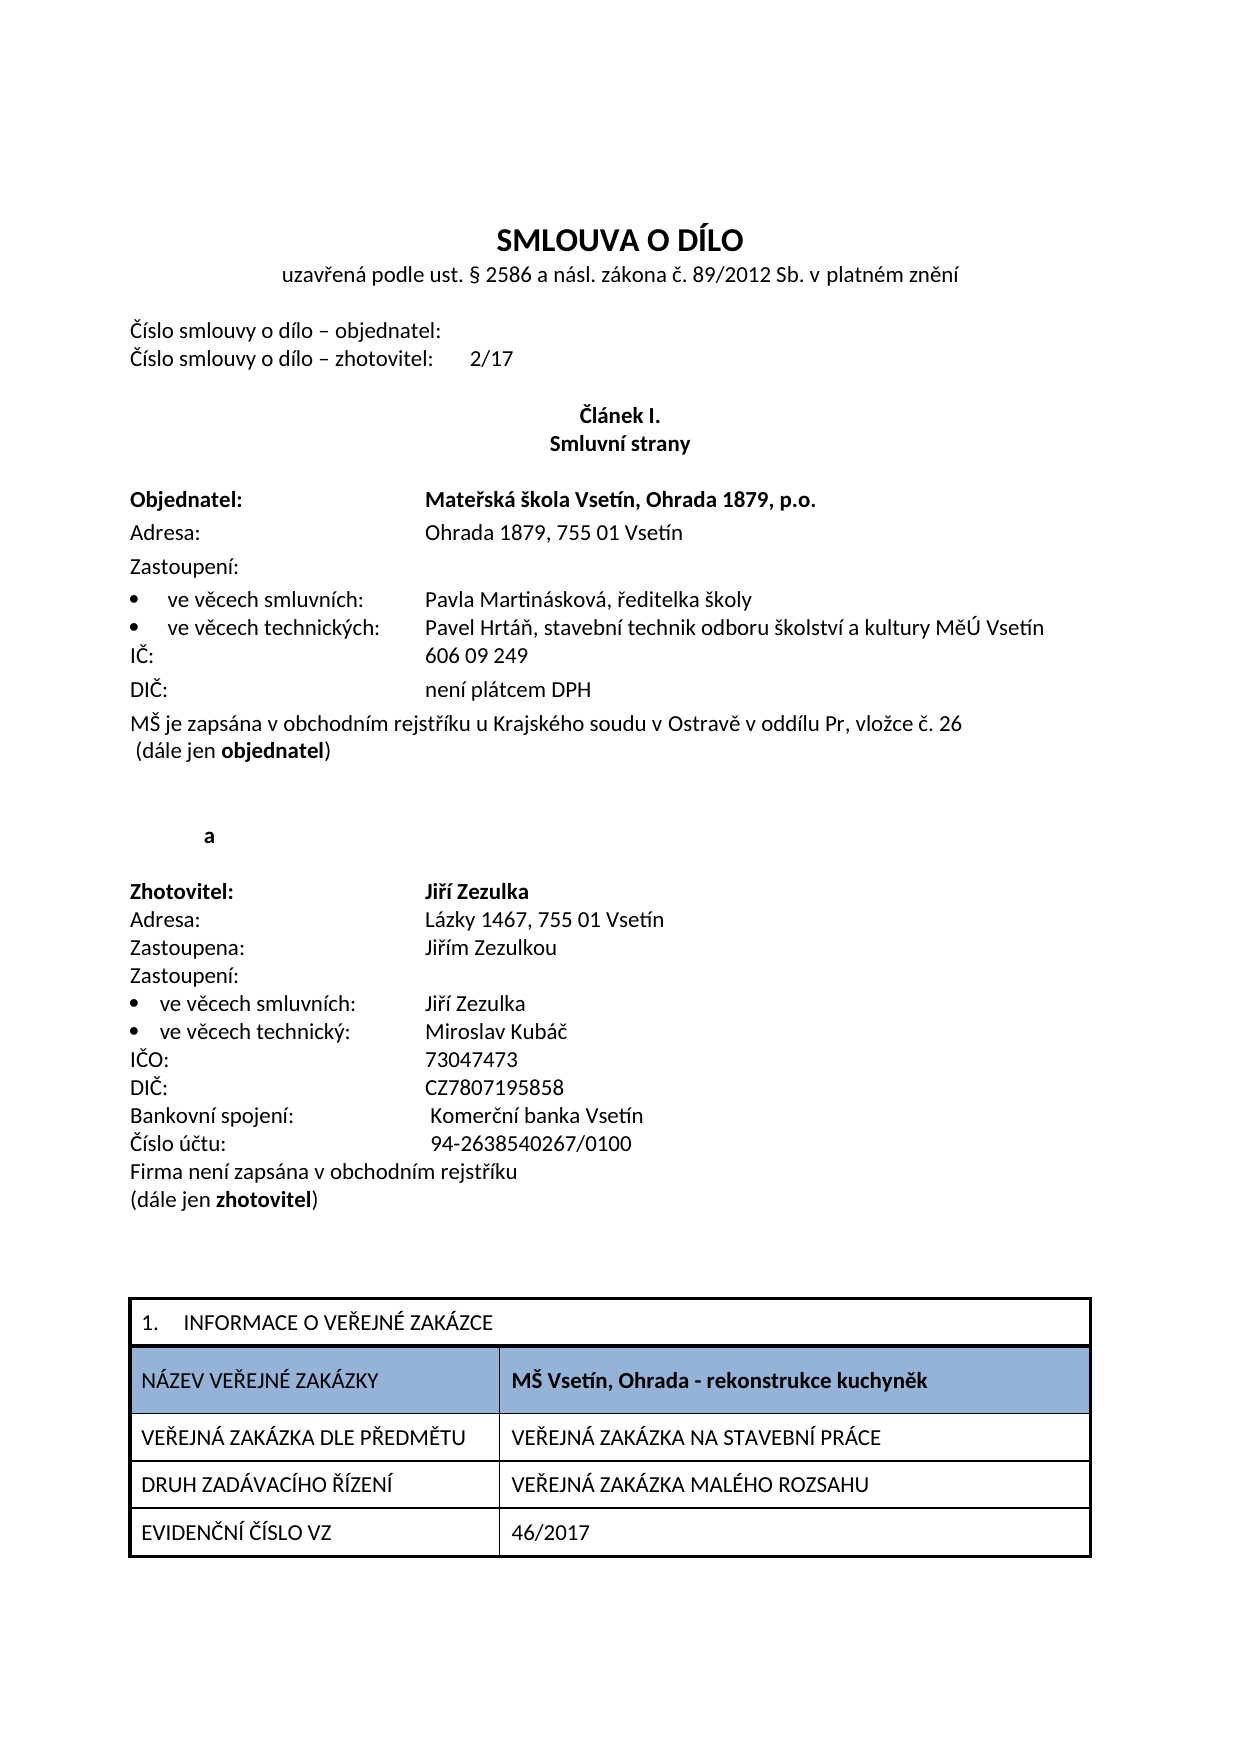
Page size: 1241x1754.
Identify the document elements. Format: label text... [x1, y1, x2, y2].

table_cell NÁZEV VEŘEJNÉ ZAKÁZKY [132, 1348, 499, 1413]
list ve věcech smluvních: Pavla Martinásková, ředitelka školy [130, 586, 1110, 613]
text Firma není zapsána v obchodním rejstříku [130, 1157, 1110, 1185]
table_cell DRUH ZADÁVACÍHO ŘÍZENÍ [132, 1462, 499, 1507]
table_cell EVIDENČNÍ ČÍSLO VZ [132, 1509, 499, 1554]
text a [130, 821, 1110, 849]
text (dále jen objednatel) [130, 737, 1110, 765]
list ve věcech technických: Pavel Hrtáň, stavební technik odboru školství a kultury MěÚ Vsetín [130, 613, 1110, 642]
text Adresa: Ohrada 1879, 755 01 Vsetín [130, 518, 1110, 546]
text Objednatel: Mateřská škola Vsetín, Ohrada 1879, p.o. [130, 485, 1110, 513]
text Zastoupení: [130, 552, 1110, 580]
text Bankovní spojení: Komerční banka Vsetín [130, 1101, 1110, 1129]
text MŠ je zapsána v obchodním rejstříku u Krajského soudu v Ostravě v oddílu Pr, vložce č. 26 [130, 709, 1110, 737]
text DIČ: není plátcem DPH [130, 675, 1110, 703]
title SMLOUVA O DÍLO [130, 219, 1110, 260]
text Zastoupena: Jiřím Zezulkou [130, 933, 1110, 961]
table_header INFORMACE O VEŘEJNÉ ZAKÁZCE [132, 1300, 1089, 1344]
table_cell VEŘEJNÁ ZAKÁZKA NA STAVEBNÍ PRÁCE [500, 1414, 1089, 1460]
text Zhotovitel: Jiří Zezulka [130, 877, 1110, 905]
table_cell VEŘEJNÁ ZAKÁZKA MALÉHO ROZSAHU [500, 1462, 1089, 1507]
list ve věcech technický: Miroslav Kubáč [130, 1017, 1110, 1045]
text Číslo smlouvy o dílo – zhotovitel: 2/17 [130, 344, 1110, 372]
text Adresa: Lázky 1467, 755 01 Vsetín [130, 905, 1110, 933]
text Číslo smlouvy o dílo – objednatel: [130, 316, 1110, 344]
text (dále jen zhotovitel) [130, 1185, 1110, 1213]
text Článek I. [130, 401, 1110, 429]
table_cell 46/2017 [500, 1509, 1089, 1554]
text Číslo účtu: 94-2638540267/0100 [130, 1129, 1110, 1157]
list ve věcech smluvních: Jiří Zezulka [130, 989, 1110, 1017]
table_cell MŠ Vsetín, Ohrada - rekonstrukce kuchyněk [500, 1348, 1089, 1413]
text Zastoupení: [130, 961, 1110, 989]
table_cell VEŘEJNÁ ZAKÁZKA DLE PŘEDMĚTU [132, 1414, 499, 1460]
text DIČ: CZ7807195858 [130, 1073, 1110, 1101]
text uzavřená podle ust. § 2586 a násl. zákona č. 89/2012 Sb. v platném znění [130, 260, 1110, 288]
text IČO: 73047473 [130, 1045, 1110, 1073]
text IČ: 606 09 249 [130, 642, 1110, 669]
text Smluvní strany [130, 429, 1110, 457]
